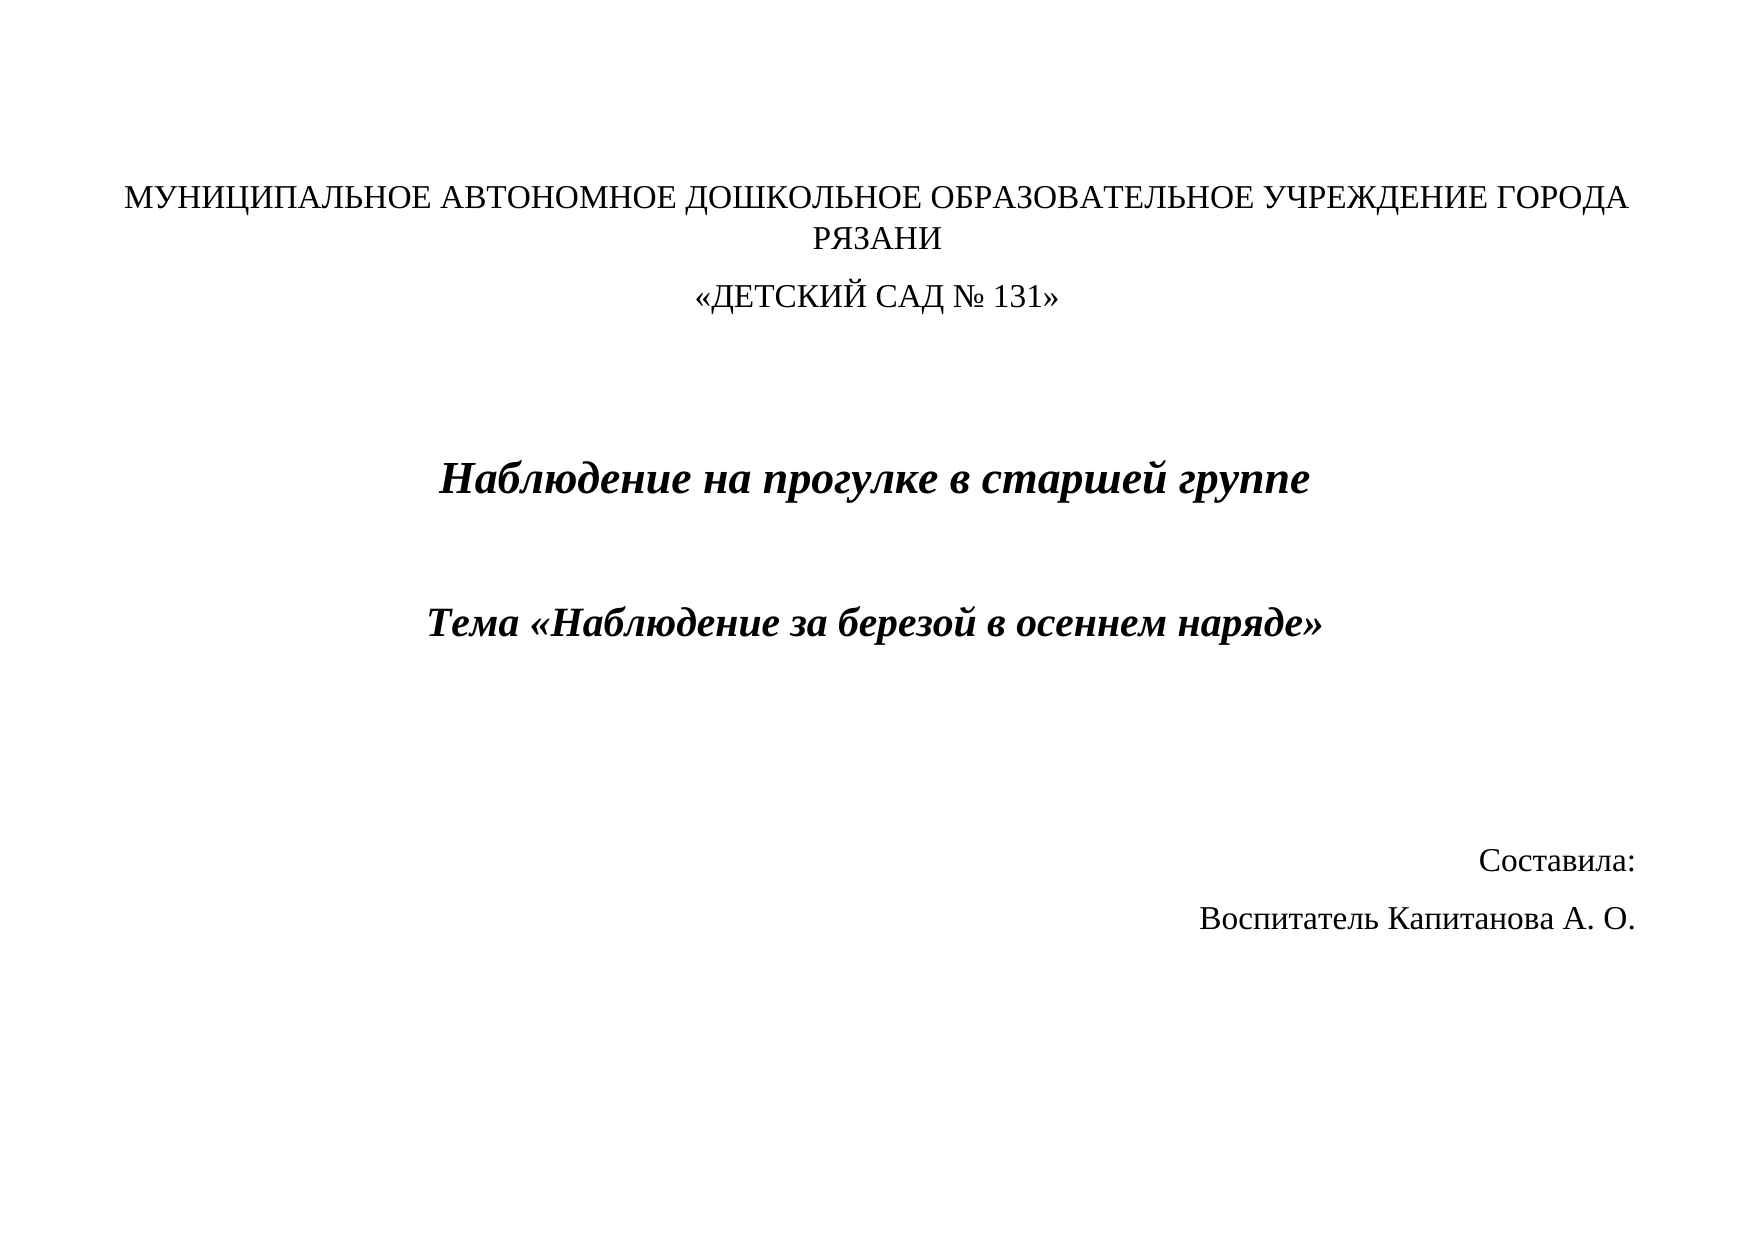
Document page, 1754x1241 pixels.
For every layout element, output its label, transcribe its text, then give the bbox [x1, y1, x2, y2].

text Составила: [118, 840, 1636, 878]
text МУНИЦИПАЛЬНОЕ АВТОНОМНОЕ ДОШКОЛЬНОЕ ОБРАЗОВАТЕЛЬНОЕ УЧРЕЖДЕНИЕ ГОРОДА РЯЗАНИ [118, 177, 1636, 257]
text «ДЕТСКИЙ САД № 131» [118, 277, 1636, 315]
text Наблюдение на прогулке в старшей группе [118, 451, 1636, 503]
text Воспитатель Капитанова А. О. [118, 898, 1636, 936]
text Тема «Наблюдение за березой в осеннем наряде» [118, 598, 1636, 646]
